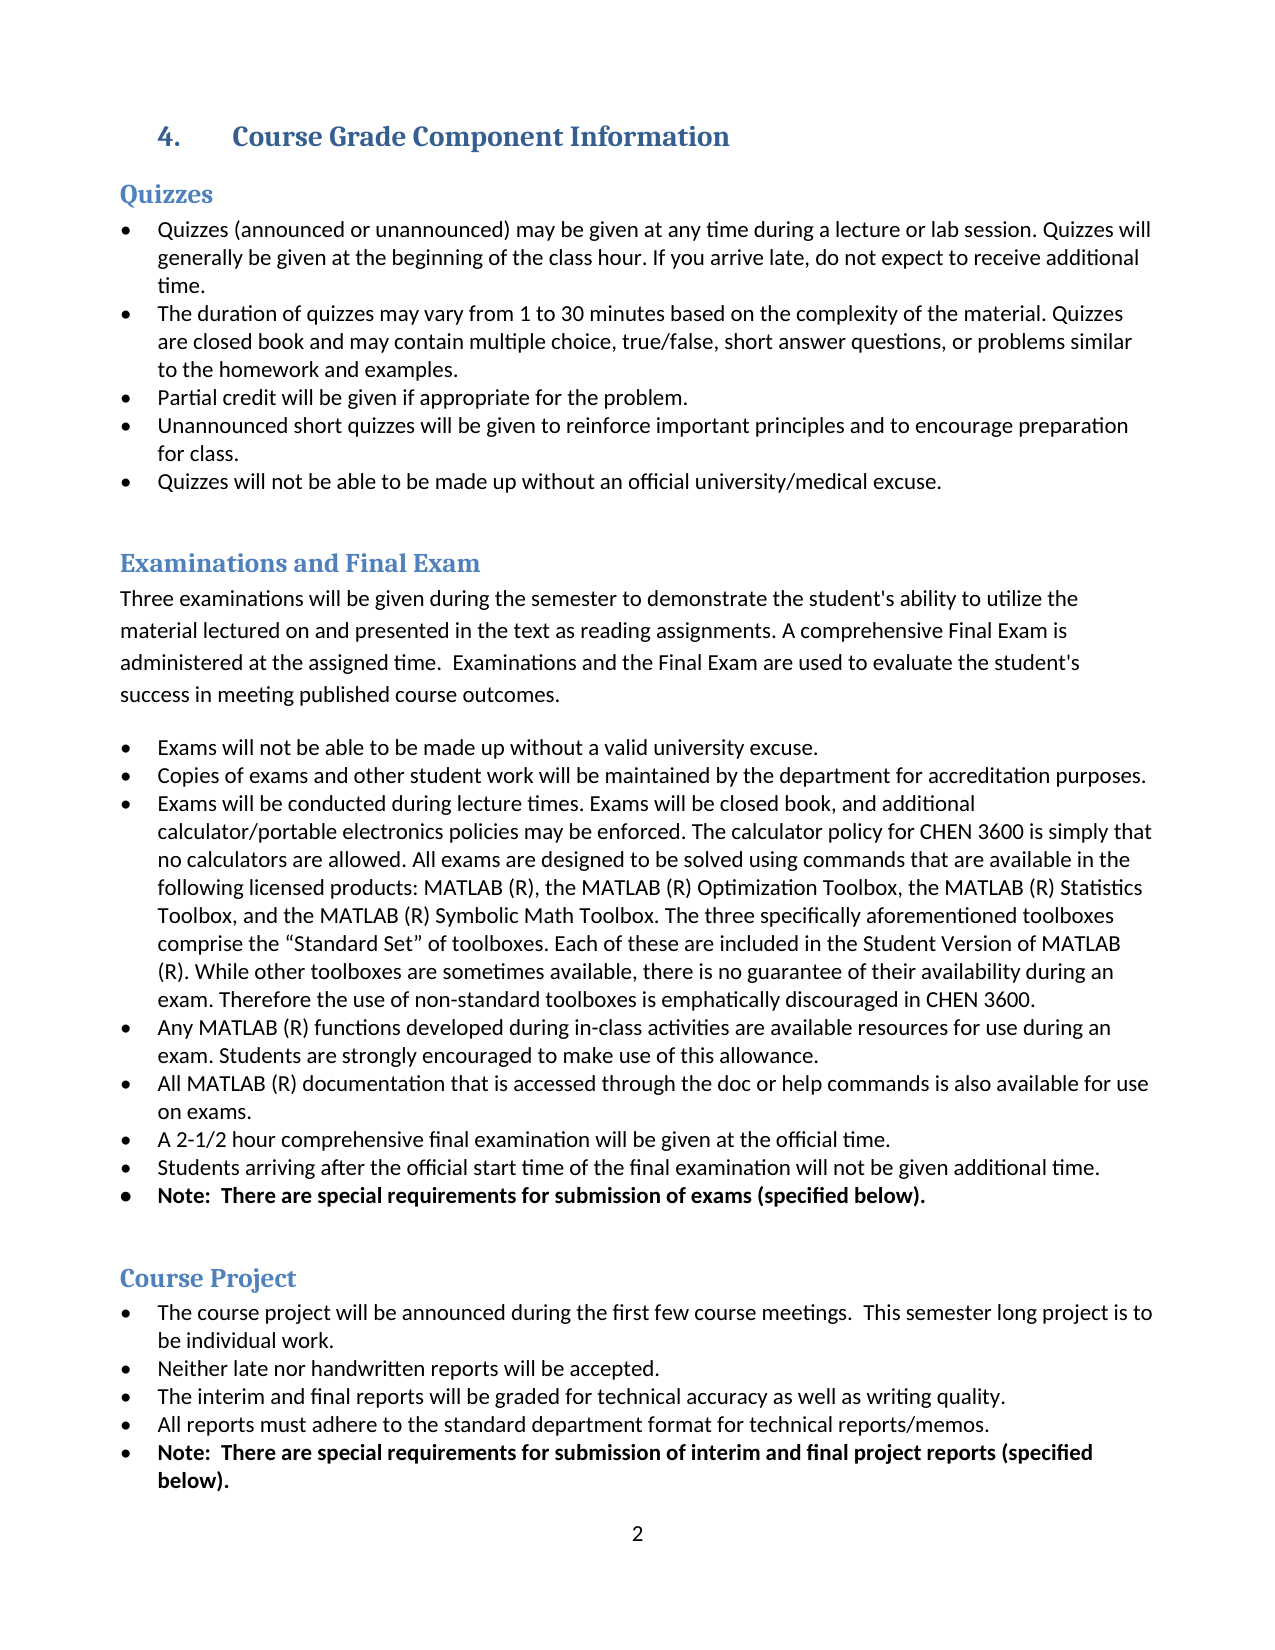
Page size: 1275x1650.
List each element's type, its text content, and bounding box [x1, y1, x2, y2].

list Any MATLAB (R) functions developed during in-class activities are available resources for use during an exam. Students are strongly encouraged to make use of this allowance. [120, 1013, 1155, 1069]
list The course project will be announced during the first few course meetings. This semester long project is to be individual work. [120, 1298, 1155, 1354]
subtitle Course Grade Component Information [157, 120, 1155, 153]
list Partial credit will be given if appropriate for the problem. [120, 383, 1155, 411]
subtitle Course Project [120, 1263, 1155, 1294]
list The duration of quizzes may vary from 1 to 30 minutes based on the complexity of the material. Quizzes are closed book and may contain multiple choice, true/false, short answer questions, or problems similar to the homework and examples. [120, 299, 1155, 383]
list Unannounced short quizzes will be given to reinforce important principles and to encourage preparation for class. [120, 411, 1155, 467]
list Quizzes (announced or unannounced) may be given at any time during a lecture or lab session. Quizzes will generally be given at the beginning of the class hour. If you arrive late, do not expect to receive additional time. [120, 215, 1155, 299]
list A 2-1/2 hour comprehensive final examination will be given at the official time. [120, 1126, 1155, 1153]
subtitle Quizzes [120, 179, 1155, 211]
list Note: There are special requirements for submission of interim and final project reports (specified below). [120, 1438, 1155, 1494]
list Exams will not be able to be made up without a valid university excuse. [120, 733, 1155, 761]
list All reports must adhere to the standard department format for technical reports/memos. [120, 1410, 1155, 1438]
list Copies of exams and other student work will be maintained by the department for accreditation purposes. [120, 761, 1155, 789]
list Neither late nor handwritten reports will be accepted. [120, 1354, 1155, 1382]
text Examinations and Final Exam Three examinations will be given during the semester to demonstrate the student's ability to utilize the material lectured on and presented in the text as reading assignments. A comprehensive Final Exam is administered at the assigned time. Examinations and the Final Exam are used to evaluate the student's success in meeting published course outcomes. [120, 548, 1155, 708]
list Quizzes will not be able to be made up without an official university/medical excuse. [120, 467, 1155, 495]
list Note: There are special requirements for submission of exams (specified below). [120, 1182, 1155, 1209]
list Exams will be conducted during lecture times. Exams will be closed book, and additional calculator/portable electronics policies may be enforced. The calculator policy for CHEN 3600 is simply that no calculators are allowed. All exams are designed to be solved using commands that are available in the following licensed products: MATLAB (R), the MATLAB (R) Optimization Toolbox, the MATLAB (R) Statistics Toolbox, and the MATLAB (R) Symbolic Math Toolbox. The three specifically aforementioned toolboxes comprise the “Standard Set” of toolboxes. Each of these are included in the Student Version of MATLAB (R). While other toolboxes are sometimes available, there is no guarantee of their availability during an exam. Therefore the use of non-standard toolboxes is emphatically discouraged in CHEN 3600. [120, 789, 1155, 1013]
list Students arriving after the official start time of the final examination will not be given additional time. [120, 1153, 1155, 1182]
list All MATLAB (R) documentation that is accessed through the doc or help commands is also available for use on exams. [120, 1069, 1155, 1126]
list The interim and final reports will be graded for technical accuracy as well as writing quality. [120, 1382, 1155, 1410]
